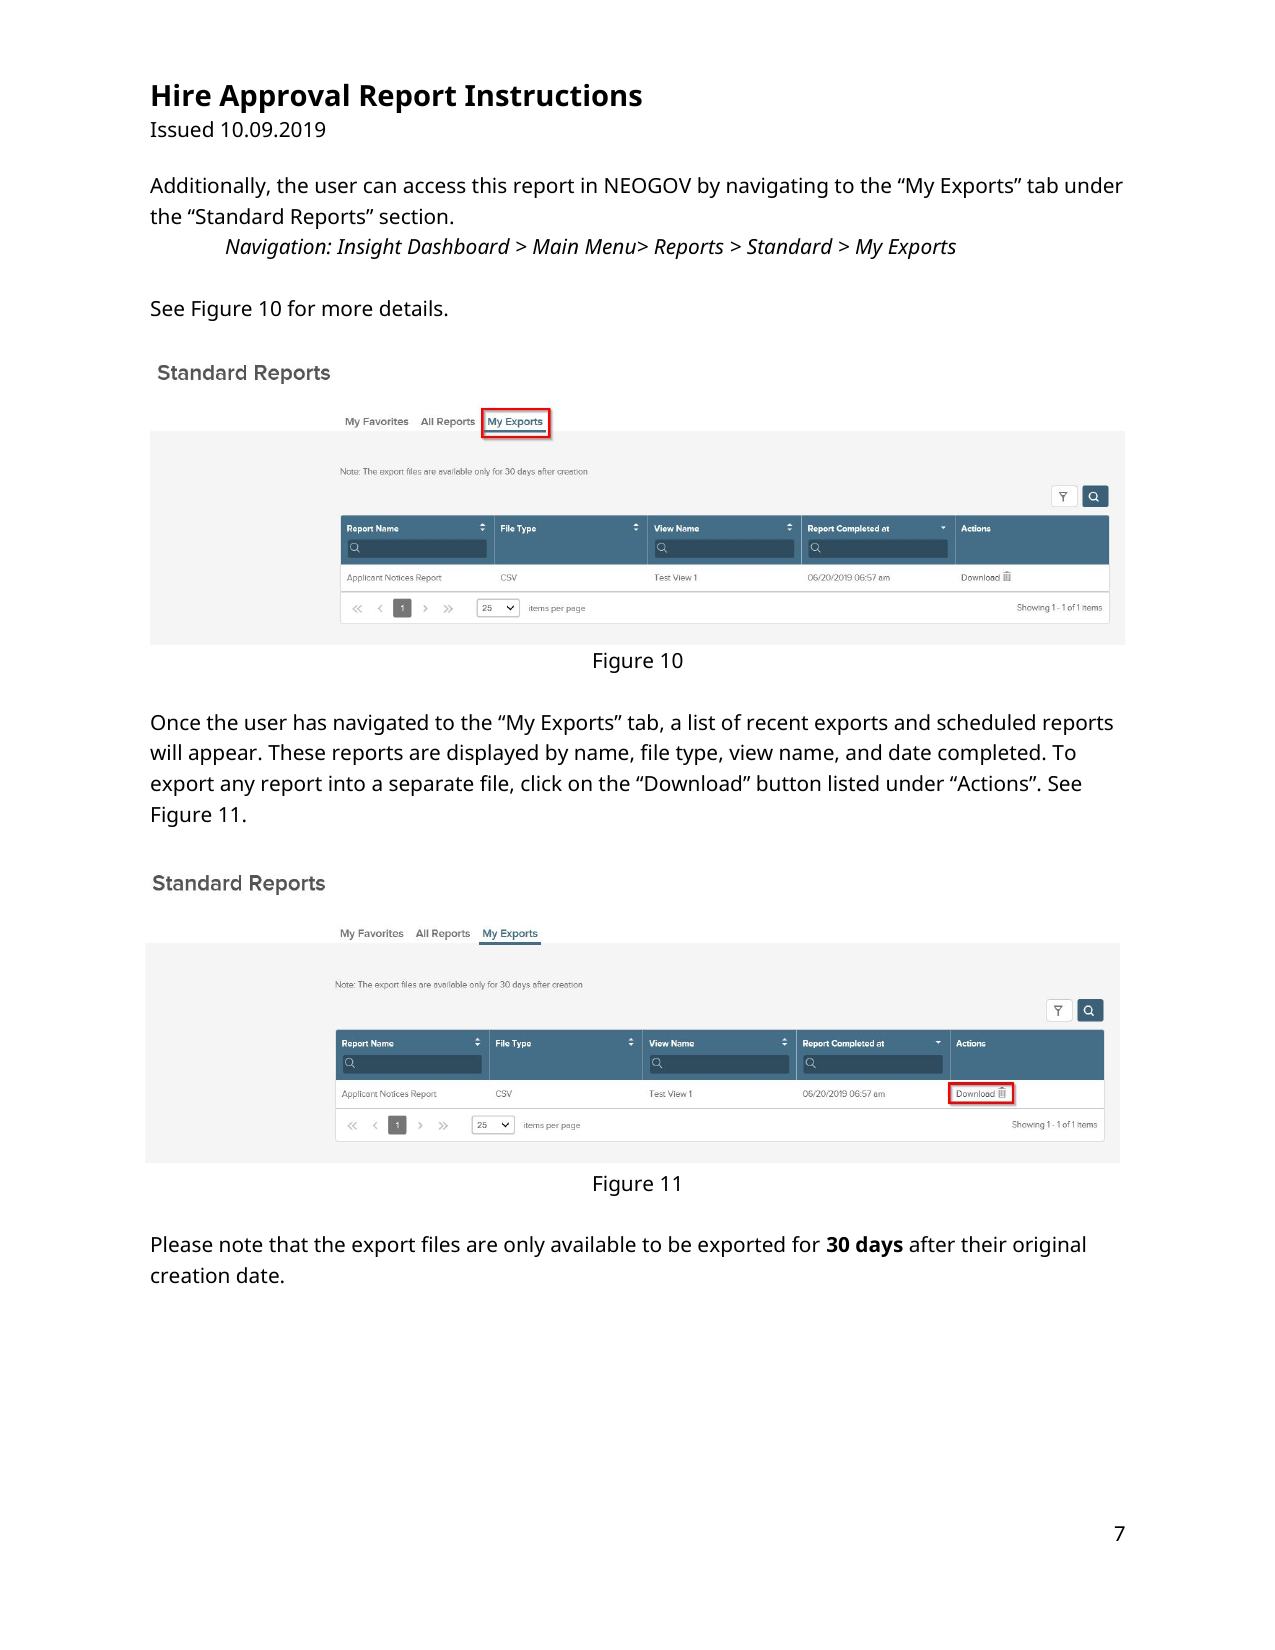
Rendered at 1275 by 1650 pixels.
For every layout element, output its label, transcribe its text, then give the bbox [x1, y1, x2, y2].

text Navigation: Insight Dashboard > Main Menu> Reports > Standard > My Exports [150, 232, 1125, 261]
picture [145, 864, 1121, 1163]
text See Figure 10 for more details. [150, 294, 1125, 322]
text Once the user has navigated to the “My Exports” tab, a list of recent exports and scheduled reports will appear. These reports are displayed by name, file type, view name, and date completed. To export any report into a separate file, click on the “Download” button listed under “Actions”. See Figure 11. [150, 708, 1125, 828]
text Figure 10 [150, 647, 1125, 675]
text Additionally, the user can access this report in NEOGOV by navigating to the “My Exports” tab under the “Standard Reports” section. [150, 171, 1125, 230]
text Please note that the export files are only available to be exported for 30 days after their original creation date. [150, 1231, 1125, 1290]
picture [150, 355, 1125, 645]
